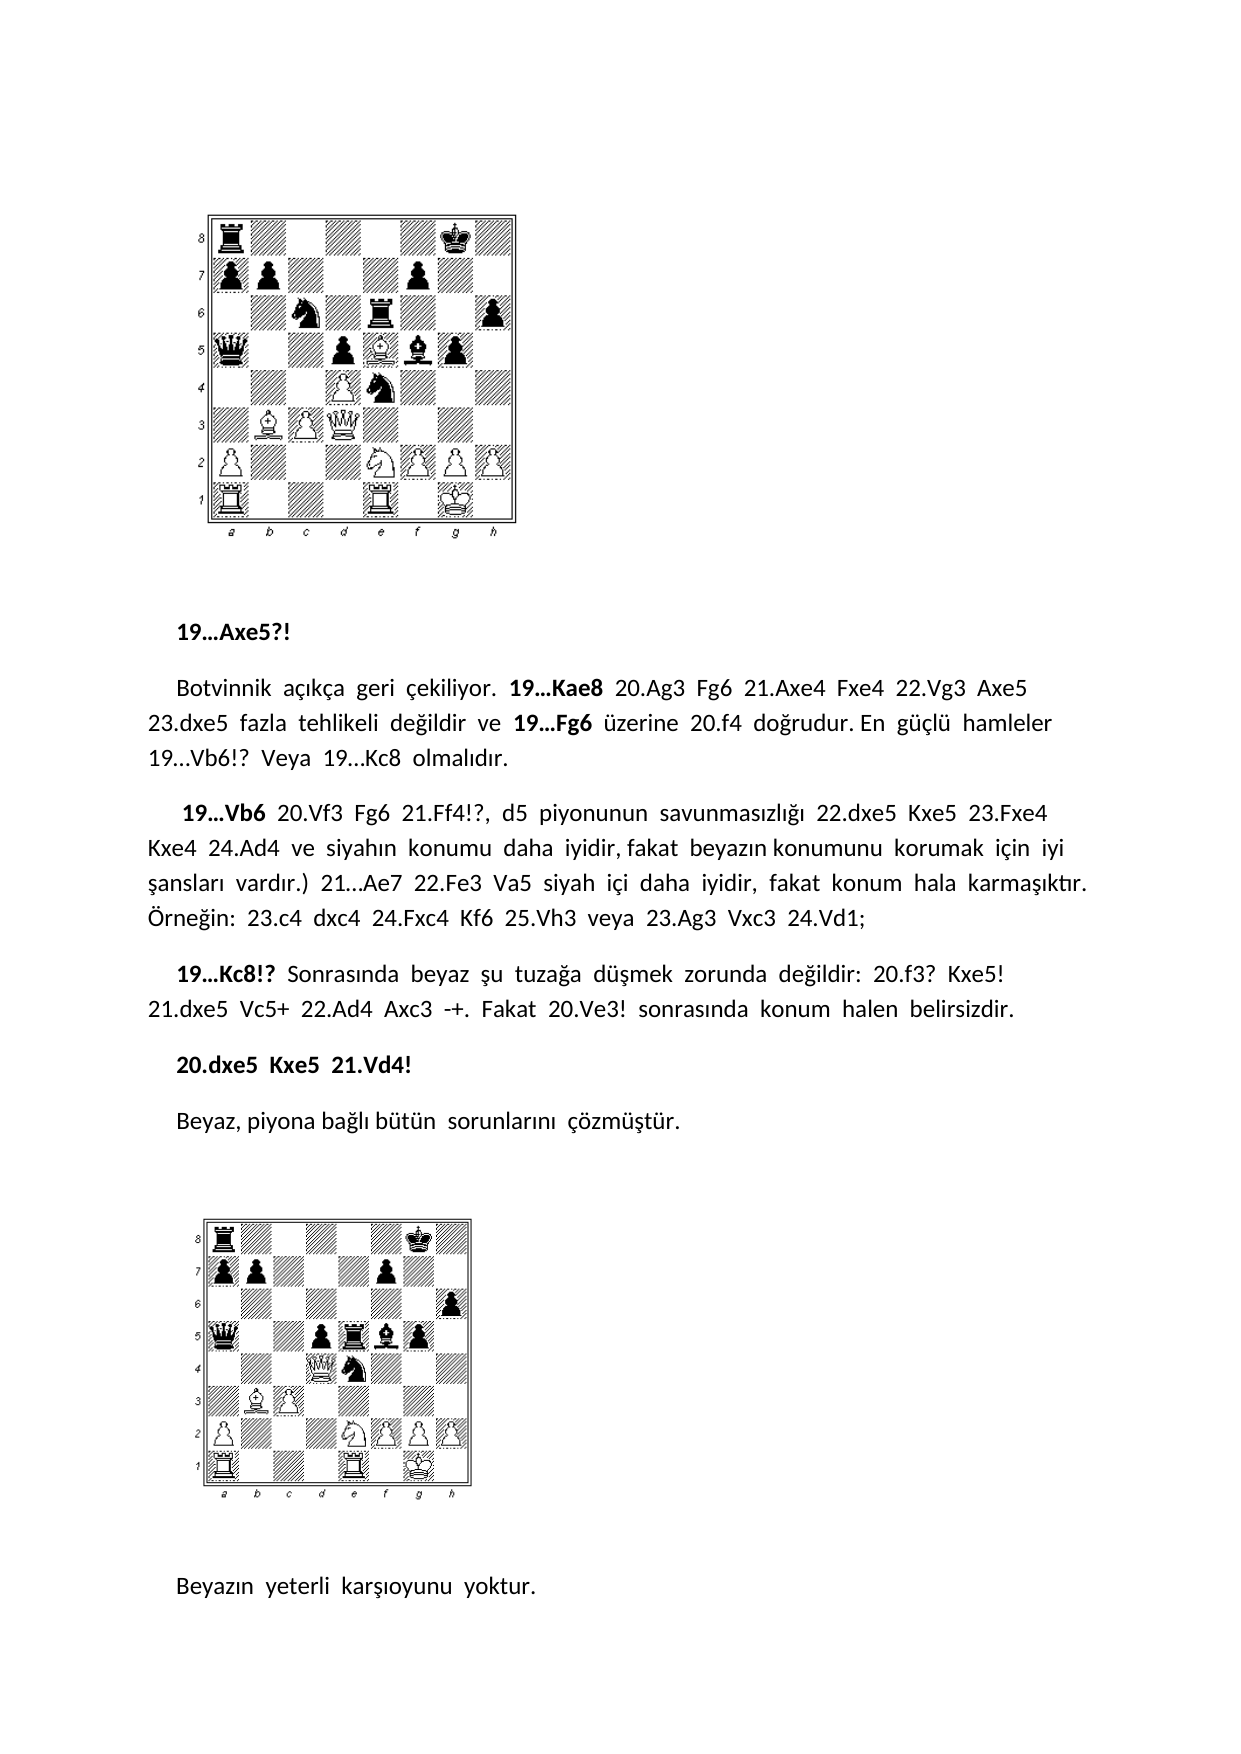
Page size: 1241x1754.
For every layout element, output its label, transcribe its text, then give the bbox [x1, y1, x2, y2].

text 19…Kc8!? Sonrasında beyaz şu tuzağa düşmek zorunda değildir: 20.f3? Kxe5! 21.dxe5 Vc5+ 22.Ad4 Axc3 -+. Fakat 20.Ve3! sonrasında konum halen belirsizdir. [148, 958, 1093, 1024]
text Beyaz, piyona bağlı bütün sorunlarını çözmüştür. [148, 1105, 1093, 1136]
text 19…Axe5?! [148, 616, 1093, 646]
text 19…Vb6 20.Vf3 Fg6 21.Ff4!?, d5 piyonunun savunmasızlığı 22.dxe5 Kxe5 23.Fxe4 Kxe4 24.Ad4 ve siyahın konumu daha iyidir, fakat beyazın konumunu korumak için iyi şansları vardır.) 21…Ae7 22.Fe3 Va5 siyah içi daha iyidir, fakat konum hala karmaşıktır. Örneğin: 23.c4 dxc4 24.Fxc4 Kf6 25.Vh3 veya 23.Ag3 Vxc3 24.Vd1; [148, 797, 1093, 933]
picture [176, 1160, 500, 1545]
text 20.dxe5 Kxe5 21.Vd4! [148, 1049, 1093, 1080]
text Botvinnik açıkça geri çekiliyor. 19…Kae8 20.Ag3 Fg6 21.Axe4 Fxe4 22.Vg3 Axe5 23.dxe5 fazla tehlikeli değildir ve 19…Fg6 üzerine 20.f4 doğrudur. En güçlü hamleler 19…Vb6!? Veya 19…Kc8 olmalıdır. [148, 672, 1093, 772]
picture [176, 147, 549, 591]
text Beyazın yeterli karşıoyunu yoktur. [148, 1570, 1093, 1601]
